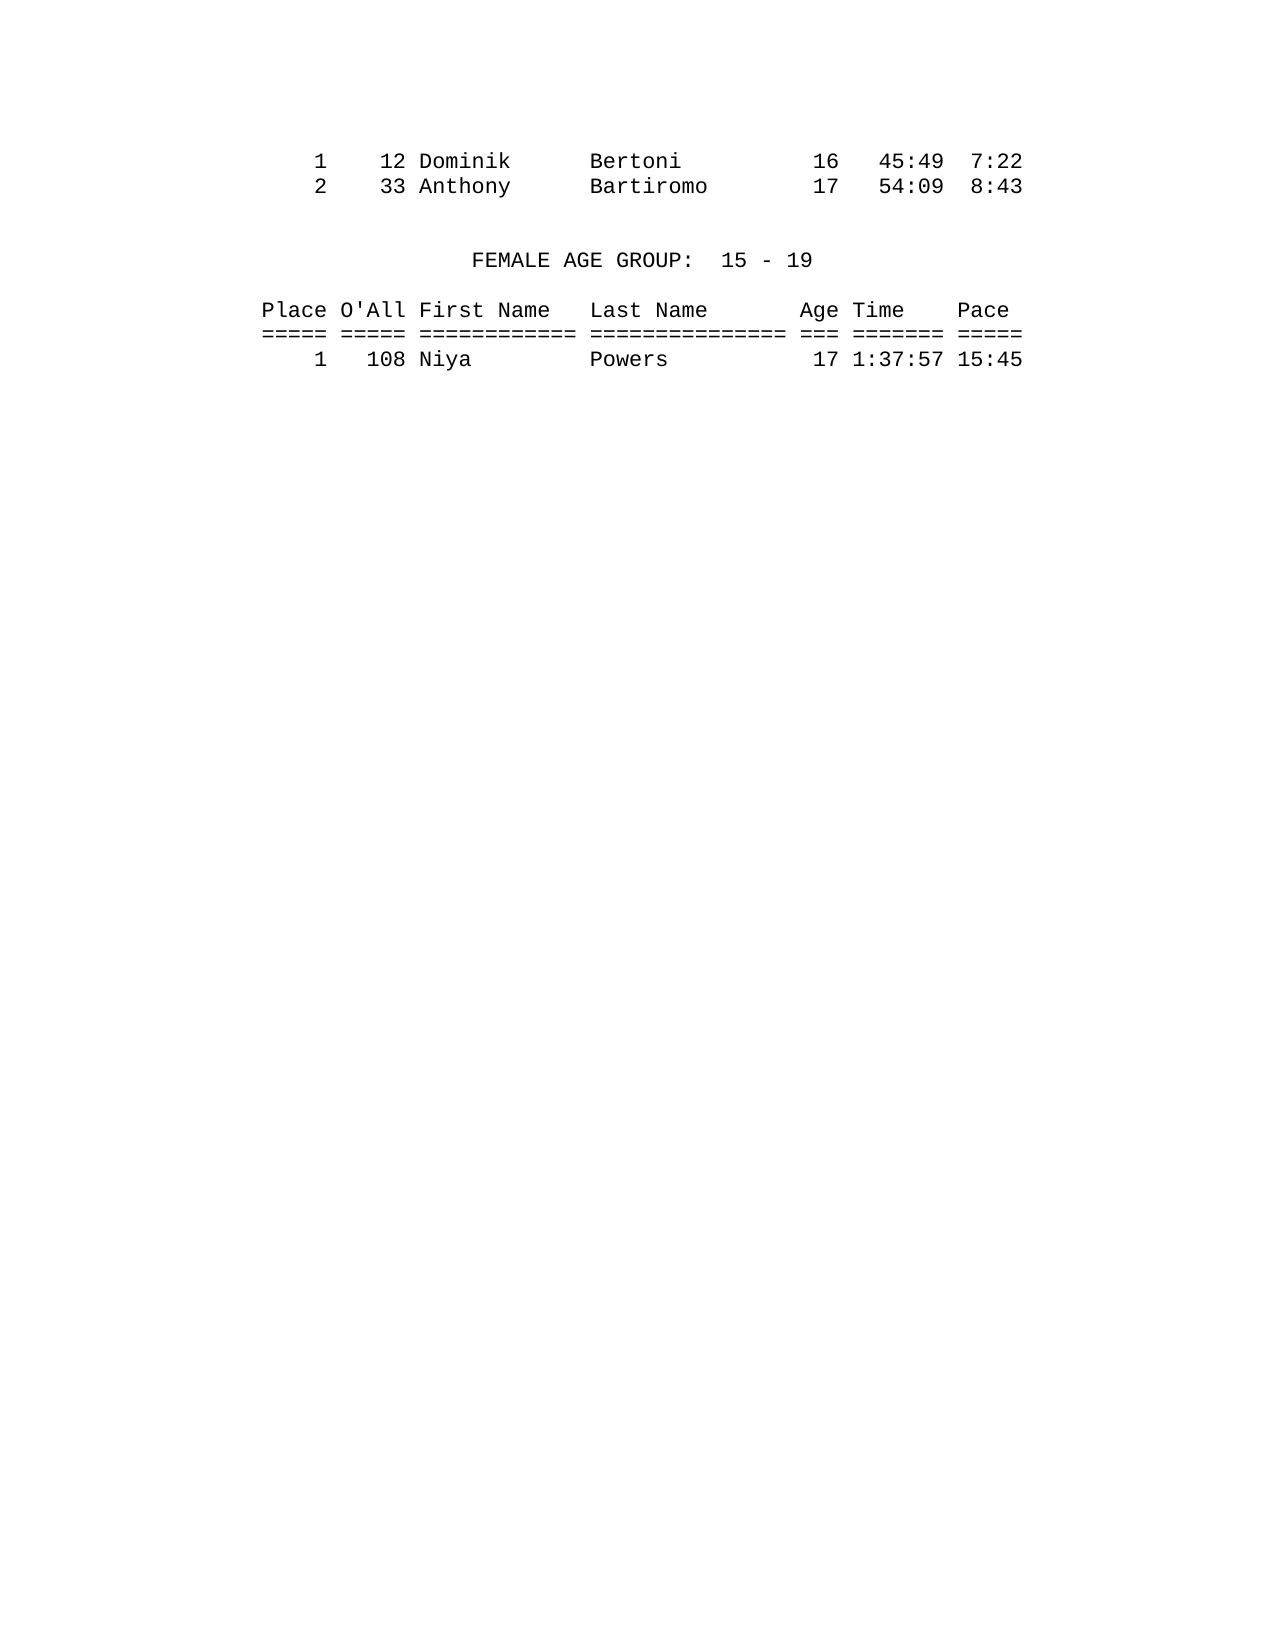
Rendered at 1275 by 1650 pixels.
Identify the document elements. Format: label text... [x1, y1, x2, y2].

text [156, 299, 1118, 323]
text 1 108 Niya Powers 17 1:37:57 15:45 [156, 348, 1118, 373]
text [156, 323, 1118, 348]
text 1 12 Dominik Bertoni 16 45:49 7:22 [156, 150, 1118, 175]
text 2 33 Anthony Bartiromo 17 54:09 8:43 [156, 175, 1118, 199]
text FEMALE AGE GROUP: 15 - 19 [156, 249, 1118, 274]
